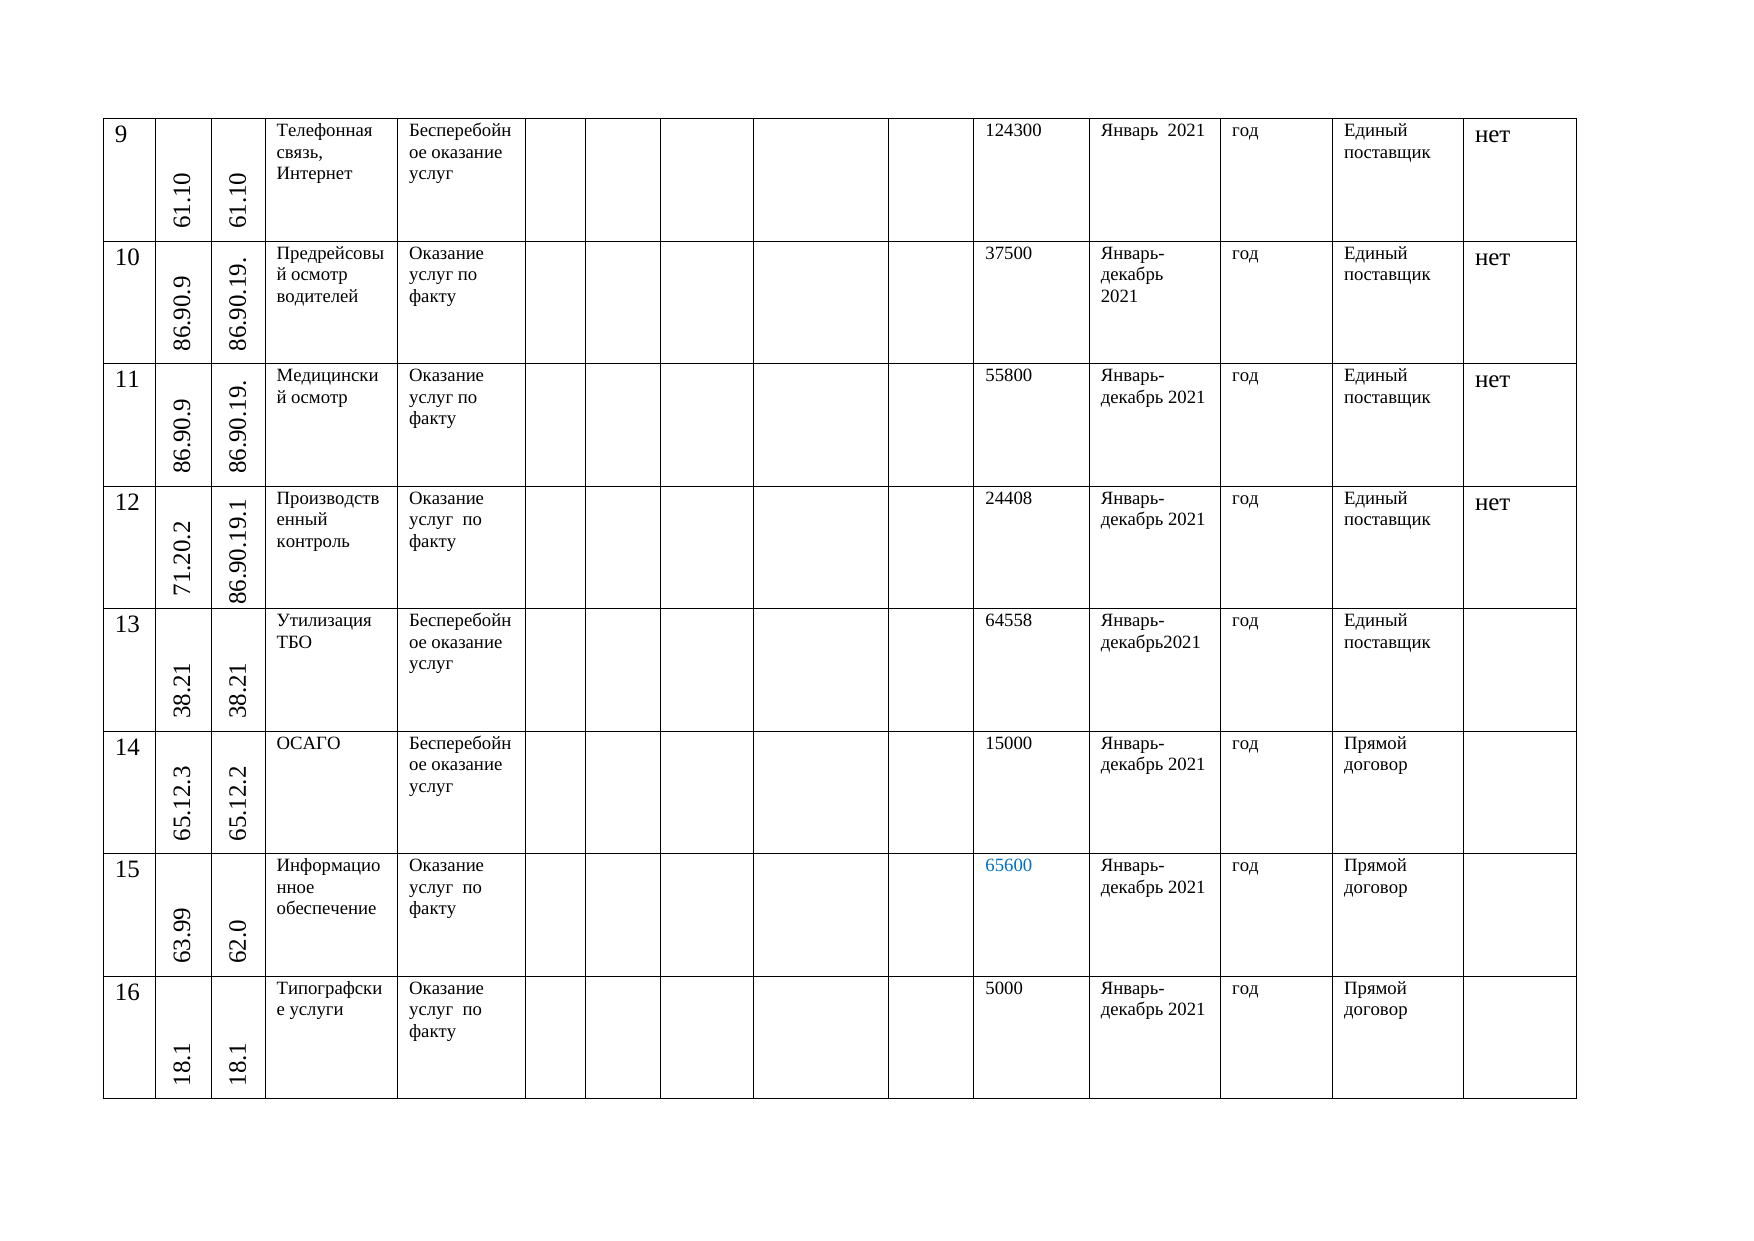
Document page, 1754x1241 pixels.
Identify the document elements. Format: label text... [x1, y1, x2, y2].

table_cell 65.12.3 [156, 732, 211, 853]
table_cell [1464, 977, 1576, 1098]
table_cell 71.20.2 [156, 487, 211, 608]
table_cell [526, 487, 585, 608]
table_cell год [1221, 119, 1332, 241]
table_cell [586, 364, 660, 486]
table_cell [526, 364, 585, 486]
table_cell 15000 [974, 732, 1089, 853]
table_cell [661, 609, 753, 731]
table_cell [754, 364, 888, 486]
table_cell Типографские услуги [266, 977, 397, 1098]
table_cell 38.21 [212, 609, 265, 731]
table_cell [398, 977, 525, 1098]
table_cell [754, 242, 888, 363]
table_cell 15 [104, 854, 155, 976]
table_cell [1464, 854, 1576, 976]
table_cell Январь-декабрь 2021 [1090, 977, 1220, 1098]
table_cell 24408 [974, 487, 1089, 608]
table_cell Бесперебойное оказание услуг [398, 732, 525, 853]
table_cell [526, 609, 585, 731]
table_cell Прямой договор [1333, 977, 1463, 1098]
table_cell 37500 [974, 242, 1089, 363]
table_cell ОСАГО [266, 732, 397, 853]
table_cell Бесперебойное оказание услуг [398, 119, 525, 241]
table_cell год [1221, 364, 1332, 486]
table_cell [889, 732, 973, 853]
table_cell Январь-декабрь 2021 [1090, 364, 1220, 486]
table_cell 55800 [974, 364, 1089, 486]
table_cell Телефонная связь, Интернет [266, 119, 397, 241]
table_cell [586, 242, 660, 363]
table_cell нет [1464, 364, 1576, 486]
table_cell год [1221, 732, 1332, 853]
table_cell год [1221, 609, 1332, 731]
table_cell [889, 242, 973, 363]
table_cell [889, 609, 973, 731]
table_cell [586, 487, 660, 608]
table_cell 86.90.19.110 [212, 487, 265, 608]
table_cell 10 [104, 242, 155, 363]
table_cell [889, 487, 973, 608]
table_cell Информационное обеспечение [266, 854, 397, 976]
table_cell Утилизация ТБО [266, 609, 397, 731]
table_cell [526, 854, 585, 976]
table_cell [889, 977, 973, 1098]
table_cell 18.1 [212, 977, 265, 1098]
table_cell Прямой договор [1333, 732, 1463, 853]
table_cell Производственный контроль [266, 487, 397, 608]
table_cell 61.10 [156, 119, 211, 241]
table_cell 18.1 [156, 977, 211, 1098]
table_cell Единый поставщик [1333, 364, 1463, 486]
table_cell 9 [104, 119, 155, 241]
table_cell 86.90.9 [156, 364, 211, 486]
table_cell Единый поставщик [1333, 119, 1463, 241]
table_cell 12 [104, 487, 155, 608]
table_cell Оказание услуг по факту [398, 854, 525, 976]
table_cell [586, 732, 660, 853]
table_cell [754, 119, 888, 241]
table_cell Бесперебойное оказание услуг [398, 609, 525, 731]
table_cell [661, 854, 753, 976]
table_cell нет [1464, 487, 1576, 608]
table_cell 65600 [974, 854, 1089, 976]
table_cell [1464, 609, 1576, 731]
table_cell [661, 364, 753, 486]
table_cell [889, 364, 973, 486]
table_cell Январь-декабрь 2021 [1090, 242, 1220, 363]
table_cell [889, 119, 973, 241]
table_cell [754, 854, 888, 976]
table_cell [586, 854, 660, 976]
table_cell 61.10 [212, 119, 265, 241]
table_cell Медицинский осмотр [266, 364, 397, 486]
table_cell Оказание услуг по факту [398, 242, 525, 363]
table_cell [754, 487, 888, 608]
table_cell [586, 977, 660, 1098]
table_cell 124300 [974, 119, 1089, 241]
table_cell Январь-декабрь 2021 [1090, 854, 1220, 976]
table_cell [526, 242, 585, 363]
table_cell нет [1464, 242, 1576, 363]
table_cell [889, 854, 973, 976]
table_cell 5000 [974, 977, 1089, 1098]
table_cell Прямой договор [1333, 854, 1463, 976]
table_cell [661, 119, 753, 241]
table_cell год [1221, 242, 1332, 363]
table_cell [754, 609, 888, 731]
table_cell Единый поставщик [1333, 487, 1463, 608]
table_cell [754, 977, 888, 1098]
table_cell [586, 119, 660, 241]
table_cell 63.99 [156, 854, 211, 976]
table_cell Оказание услуг по факту [398, 364, 525, 486]
table_cell 11 [104, 364, 155, 486]
table_cell Предрейсовый осмотр водителей [266, 242, 397, 363]
table_cell Январь-декабрь2021 [1090, 609, 1220, 731]
table_cell 16 [104, 977, 155, 1098]
table_cell 38.21 [156, 609, 211, 731]
table_cell 13 [104, 609, 155, 731]
table_cell 64558 [974, 609, 1089, 731]
table_cell год [1221, 487, 1332, 608]
table_cell Январь 2021 [1090, 119, 1220, 241]
table_cell [661, 242, 753, 363]
table_cell [661, 977, 753, 1098]
table_cell год [1221, 854, 1332, 976]
table_cell Январь-декабрь 2021 [1090, 487, 1220, 608]
table_cell Январь-декабрь 2021 [1090, 732, 1220, 853]
table_cell Единый поставщик [1333, 609, 1463, 731]
table_cell [586, 609, 660, 731]
table_cell Единый поставщик [1333, 242, 1463, 363]
table_cell 65.12.2 [212, 732, 265, 853]
table_cell [661, 732, 753, 853]
table_cell 86.90.9 [156, 242, 211, 363]
table_cell 14 [104, 732, 155, 853]
table_cell 86.90.19.190 [212, 364, 265, 486]
table_cell [1464, 732, 1576, 853]
table_cell [526, 119, 585, 241]
table_cell 86.90.19.190 [212, 242, 265, 363]
table_cell год [1221, 977, 1332, 1098]
table_cell [754, 732, 888, 853]
table_cell 62.0 [212, 854, 265, 976]
table_cell [526, 977, 585, 1098]
table_cell Оказание услуг по факту [398, 487, 525, 608]
table_cell [526, 732, 585, 853]
table_cell [661, 487, 753, 608]
table_cell нет [1464, 119, 1576, 241]
